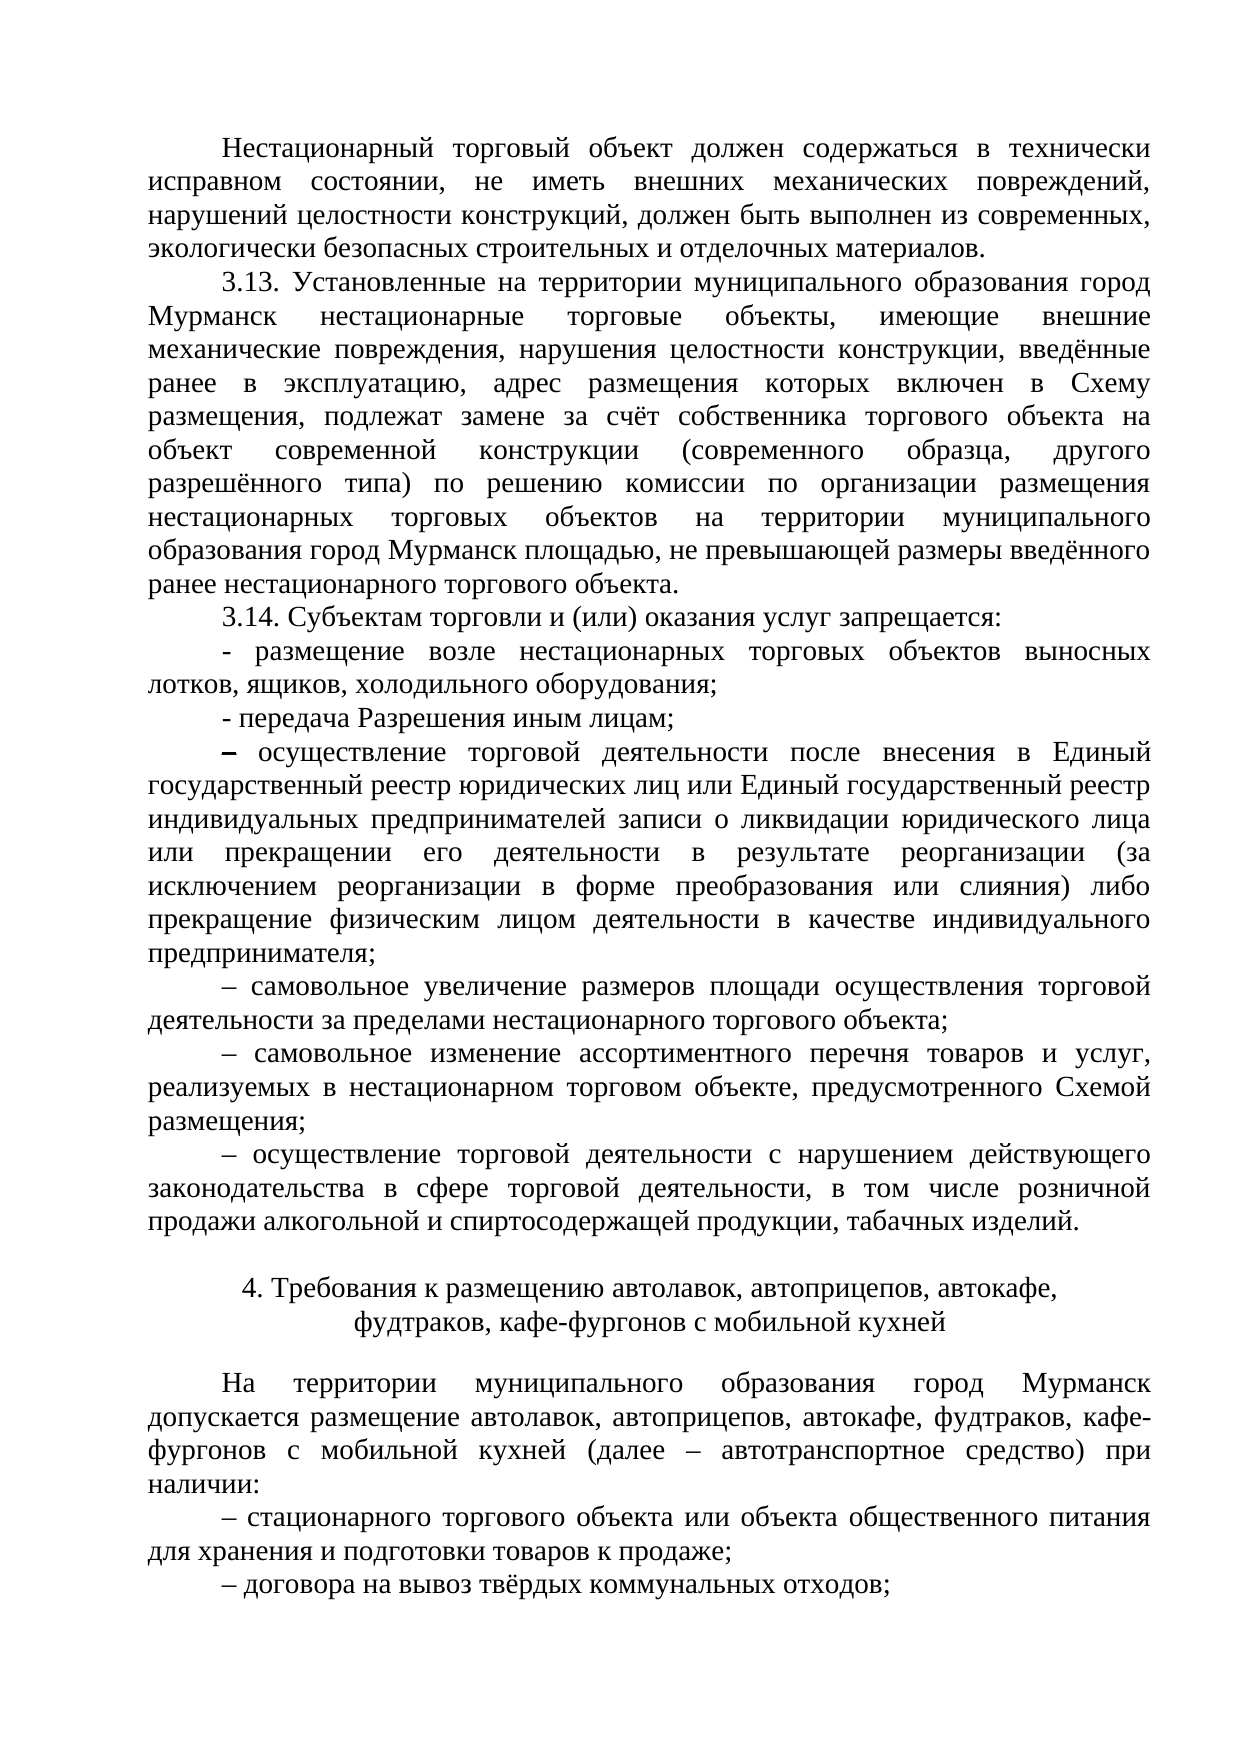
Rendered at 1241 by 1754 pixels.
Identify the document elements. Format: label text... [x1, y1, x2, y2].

text фудтраков, кафе-фургонов с мобильной кухней [148, 1304, 1152, 1337]
text – договора на вывоз твёрдых коммунальных отходов; [148, 1567, 1152, 1600]
text - передача Разрешения иным лицам; [148, 700, 1152, 734]
text - размещение возле нестационарных торговых объектов выносных лотков, ящиков, холодильного оборудования; [148, 633, 1152, 700]
text – стационарного торгового объекта или объекта общественного питания для хранения и подготовки товаров к продаже; [148, 1499, 1152, 1567]
text На территории муниципального образования город Мурманск допускается размещение автолавок, автоприцепов, автокафе, фудтраков, кафе-фургонов с мобильной кухней (далее – автотранспортное средство) при наличии: [148, 1365, 1152, 1499]
text – самовольное увеличение размеров площади осуществления торговой деятельности за пределами нестационарного торгового объекта; [148, 968, 1152, 1036]
text Нестационарный торговый объект должен содержаться в технически исправном состоянии, не иметь внешних механических повреждений, нарушений целостности конструкций, должен быть выполнен из современных, экологически безопасных строительных и отделочных материалов. [148, 130, 1152, 264]
text – осуществление торговой деятельности с нарушением действующего законодательства в сфере торговой деятельности, в том числе розничной продажи алкогольной и спиртосодержащей продукции, табачных изделий. [148, 1136, 1152, 1237]
text 4. Требования к размещению автолавок, автоприцепов, автокафе, [148, 1270, 1152, 1304]
text – осуществление торговой деятельности после внесения в Единый государственный реестр юридических лиц или Единый государственный реестр индивидуальных предпринимателей записи о ликвидации юридического лица или прекращении его деятельности в результате реорганизации (за исключением реорганизации в форме преобразования или слияния) либо прекращение физическим лицом деятельности в качестве индивидуального предпринимателя; [148, 734, 1152, 968]
text 3.13. Установленные на территории муниципального образования город Мурманск нестационарные торговые объекты, имеющие внешние механические повреждения, нарушения целостности конструкции, введённые ранее в эксплуатацию, адрес размещения которых включен в Схему размещения, подлежат замене за счёт собственника торгового объекта на объект современной конструкции (современного образца, другого разрешённого типа) по решению комиссии по организации размещения нестационарных торговых объектов на территории муниципального образования город Мурманск площадью, не превышающей размеры введённого ранее нестационарного торгового объекта. [148, 264, 1152, 599]
text 3.14. Субъектам торговли и (или) оказания услуг запрещается: [148, 599, 1152, 633]
text – самовольное изменение ассортиментного перечня товаров и услуг, реализуемых в нестационарном торговом объекте, предусмотренного Схемой размещения; [148, 1036, 1152, 1136]
